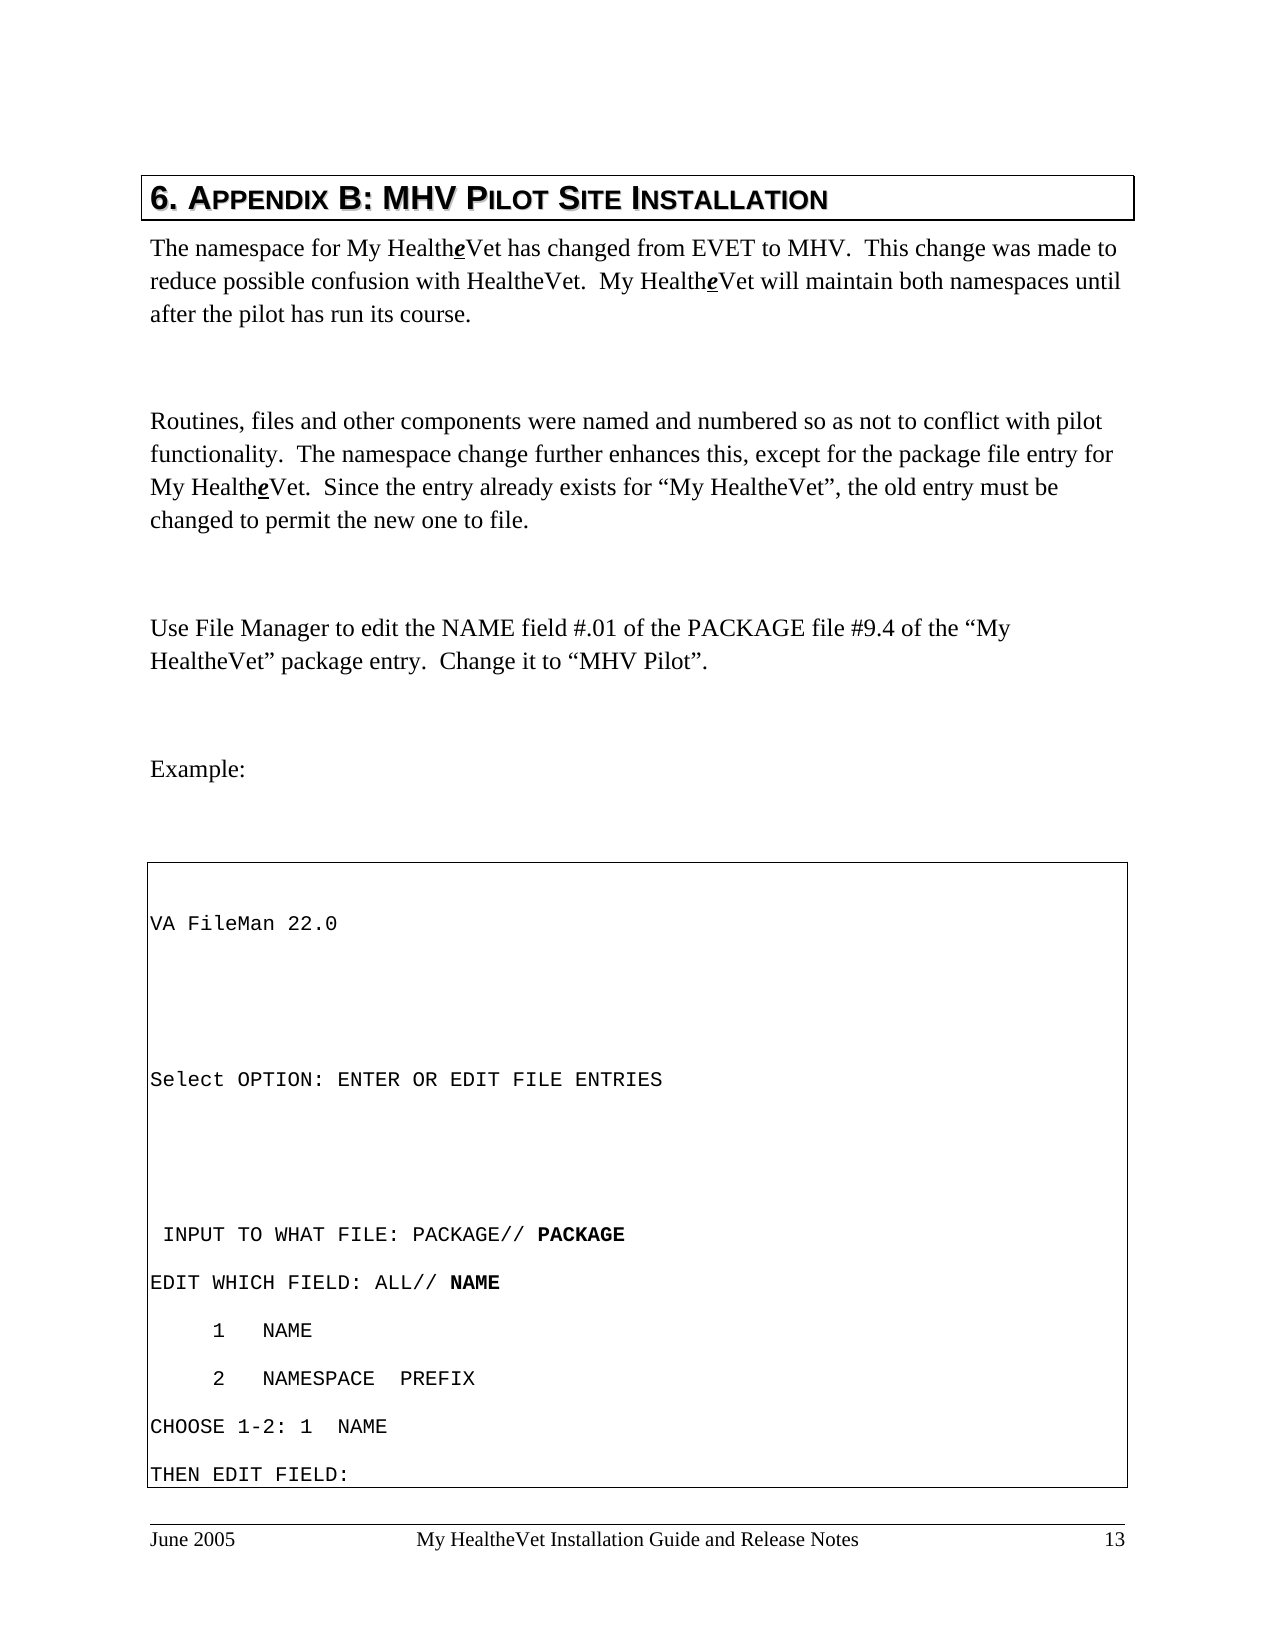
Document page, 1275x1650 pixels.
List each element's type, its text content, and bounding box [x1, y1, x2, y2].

text Use File Manager to edit the NAME field #.01 of the PACKAGE file #9.4 of the “My HealtheVet” package entry. Change it to “MHV Pilot”. [150, 613, 1125, 675]
text 1 NAME [148, 1317, 1127, 1344]
text 2 NAMESPACE PREFIX [148, 1365, 1127, 1392]
text EDIT WHICH FIELD: ALL// NAME [148, 1269, 1127, 1296]
subtitle Appendix B: MHV Pilot Site Installation [142, 176, 1133, 219]
text Select OPTION: ENTER OR EDIT FILE ENTRIES [148, 1065, 1127, 1092]
text Routines, files and other components were named and numbered so as not to conflict with pilot functionality. The namespace change further enhances this, except for the package file entry for My HealtheVet. Since the entry already exists for “My HealtheVet”, the old entry must be changed to permit the new one to file. [150, 406, 1125, 534]
text The namespace for My HealtheVet has changed from EVET to MHV. This change was made to reduce possible confusion with HealtheVet. My HealtheVet will maintain both namespaces until after the pilot has run its course. [150, 233, 1125, 327]
text CHOOSE 1-2: 1 NAME [148, 1413, 1127, 1440]
text Example: [150, 754, 1125, 783]
text THEN EDIT FIELD: [148, 1461, 1127, 1487]
text VA FileMan 22.0 [148, 910, 1127, 936]
text INPUT TO WHAT FILE: PACKAGE// PACKAGE [148, 1221, 1127, 1248]
